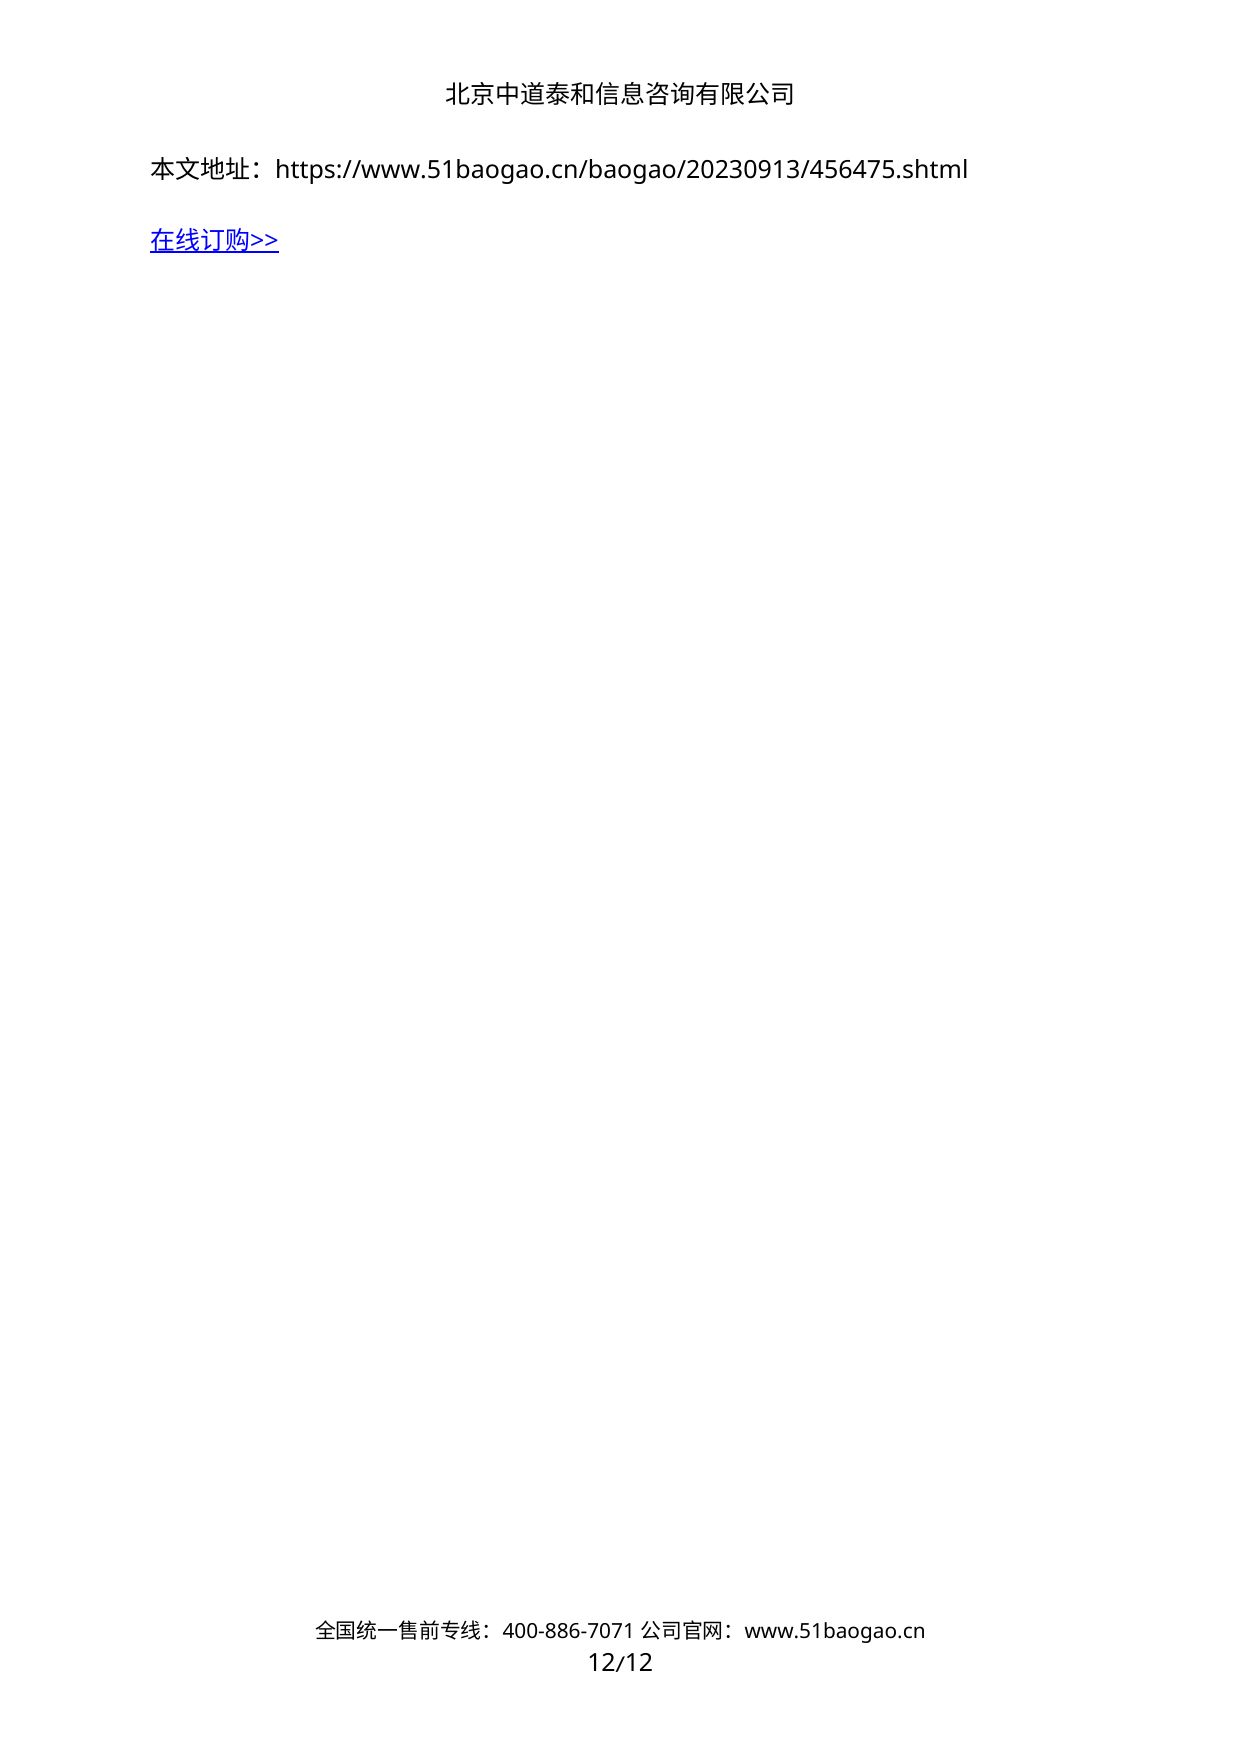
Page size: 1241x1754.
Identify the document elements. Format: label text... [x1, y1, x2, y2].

text 在线订购>> [150, 186, 1090, 257]
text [150, 150, 1090, 186]
